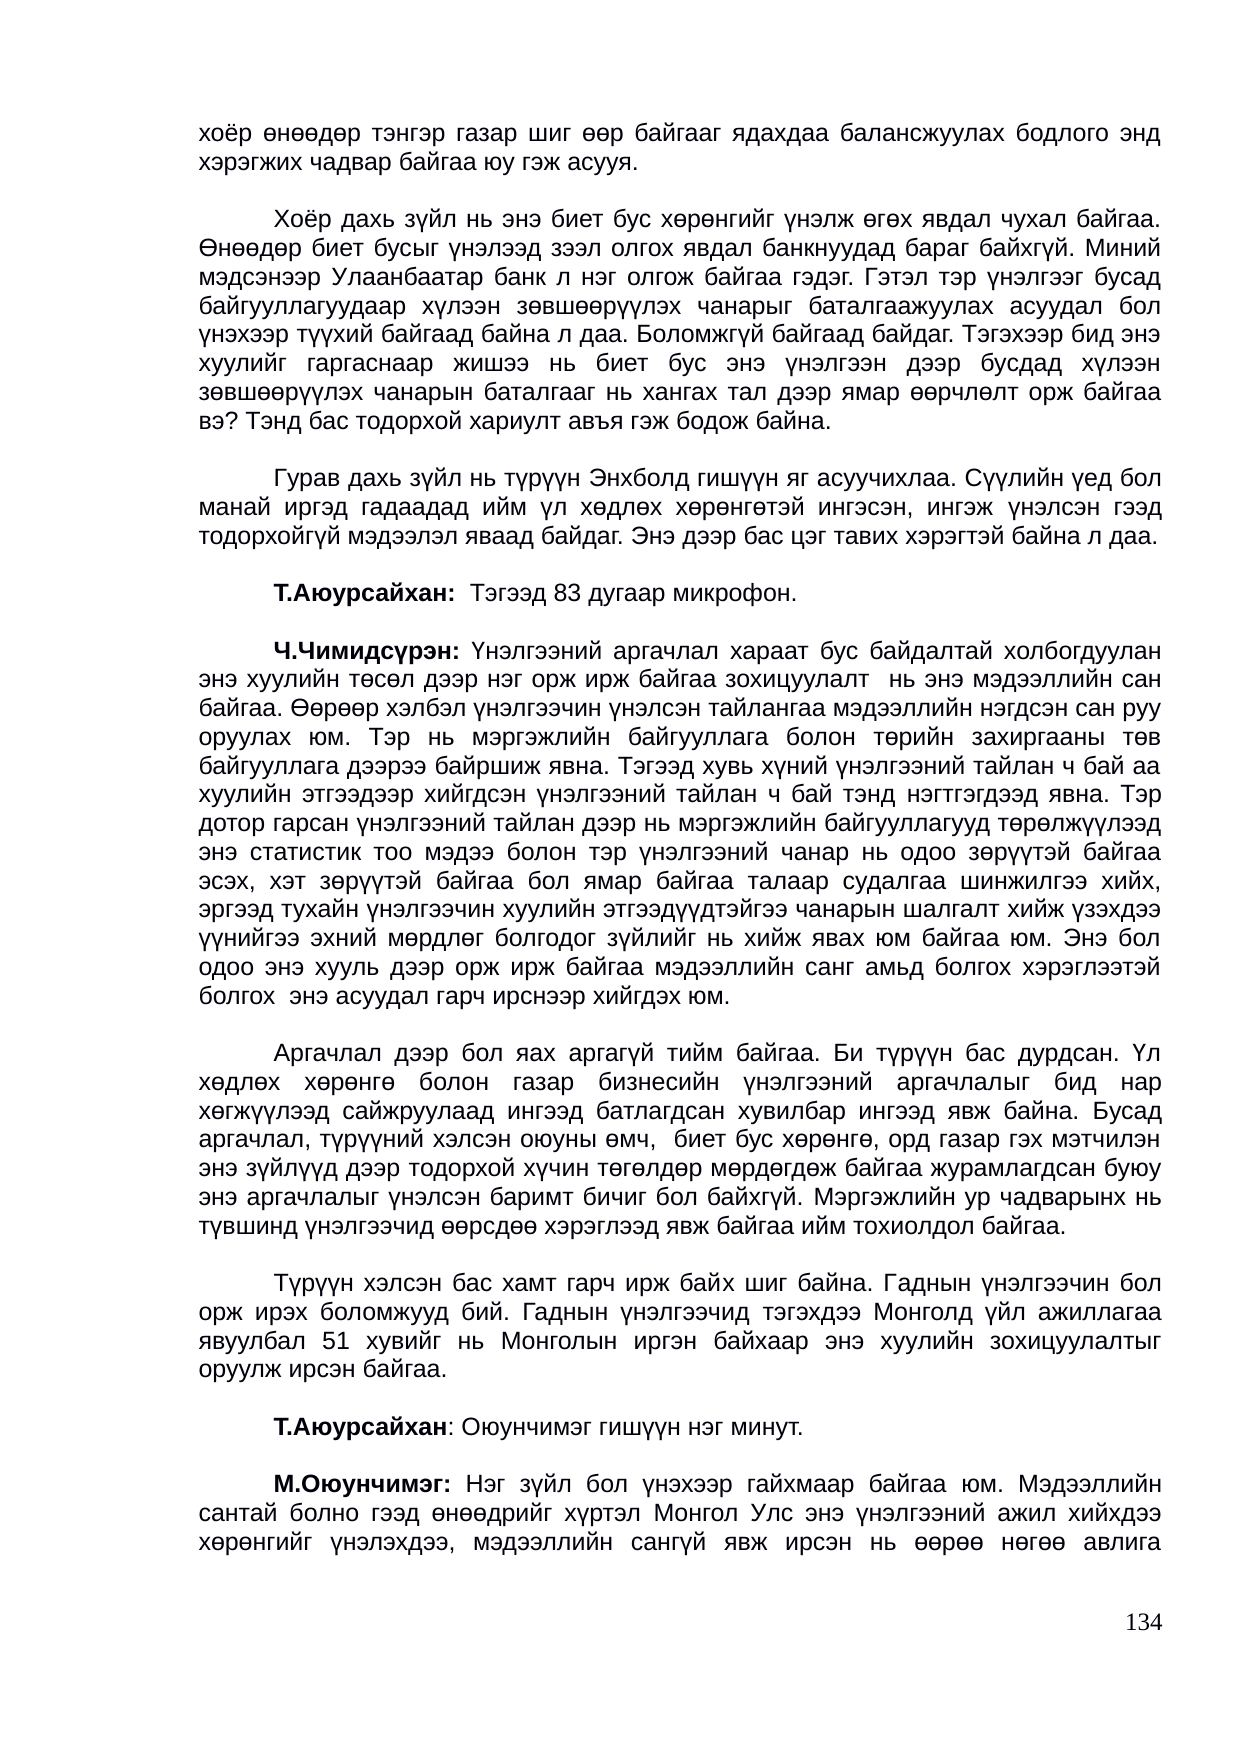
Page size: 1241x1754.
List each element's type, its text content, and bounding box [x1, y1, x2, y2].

text Түрүүн хэлсэн бас хамт гарч ирж байх шиг байна. Гаднын үнэлгээчин бол орж ирэх боломжууд бий. Гаднын үнэлгээчид тэгэхдээ Монголд үйл ажиллагаа явуулбал 51 хувийг нь Монголын иргэн байхаар энэ хуулийн зохицуулалтыг оруулж ирсэн байгаа. [198, 1268, 1162, 1383]
text Аргачлал дээр бол яах аргагүй тийм байгаа. Би түрүүн бас дурдсан. Үл хөдлөх хөрөнгө болон газар бизнесийн үнэлгээний аргачлалыг бид нар хөгжүүлээд сайжруулаад ингээд батлагдсан хувилбар ингээд явж байна. Бусад аргачлал, түрүүний хэлсэн оюуны өмч, биет бус хөрөнгө, орд газар гэх мэтчилэн энэ зүйлүүд дээр тодорхой хүчин төгөлдөр мөрдөгдөж байгаа журамлагдсан буюу энэ аргачлалыг үнэлсэн баримт бичиг бол байхгүй. Мэргэжлийн ур чадварынх нь түвшинд үнэлгээчид өөрсдөө хэрэглээд явж байгаа ийм тохиолдол байгаа. [198, 1038, 1162, 1239]
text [198, 1469, 1162, 1556]
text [198, 118, 1162, 176]
text Хоёр дахь зүйл нь энэ биет бус хөрөнгийг үнэлж өгөх явдал чухал байгаа. Өнөөдөр биет бусыг үнэлээд зээл олгох явдал банкнуудад бараг байхгүй. Миний мэдсэнээр Улаанбаатар банк л нэг олгож байгаа гэдэг. Гэтэл тэр үнэлгээг бусад байгууллагуудаар хүлээн зөвшөөрүүлэх чанарыг баталгаажуулах асуудал бол үнэхээр түүхий байгаад байна л даа. Боломжгүй байгаад байдаг. Тэгэхээр бид энэ хуулийг гаргаснаар жишээ нь биет бус энэ үнэлгээн дээр бусдад хүлээн зөвшөөрүүлэх чанарын баталгааг нь хангах тал дээр ямар өөрчлөлт орж байгаа вэ? Тэнд бас тодорхой хариулт авъя гэж бодож байна. [198, 204, 1162, 434]
text Ч.Чимидсүрэн: Үнэлгээний аргачлал хараат бус байдалтай холбогдуулан энэ хуулийн төсөл дээр нэг орж ирж байгаа зохицуулалт нь энэ мэдээллийн сан байгаа. Өөрөөр хэлбэл үнэлгээчин үнэлсэн тайлангаа мэдээллийн нэгдсэн сан руу оруулах юм. Тэр нь мэргэжлийн байгууллага болон төрийн захиргааны төв байгууллага дээрээ байршиж явна. Тэгээд хувь хүний үнэлгээний тайлан ч бай аа хуулийн этгээдээр хийгдсэн үнэлгээний тайлан ч бай тэнд нэгтгэгдээд явна. Тэр дотор гарсан үнэлгээний тайлан дээр нь мэргэжлийн байгууллагууд төрөлжүүлээд энэ статистик тоо мэдээ болон тэр үнэлгээний чанар нь одоо зөрүүтэй байгаа эсэх, хэт зөрүүтэй байгаа бол ямар байгаа талаар судалгаа шинжилгээ хийх, эргээд тухайн үнэлгээчин хуулийн этгээдүүдтэйгээ чанарын шалгалт хийж үзэхдээ үүнийгээ эхний мөрдлөг болгодог зүйлийг нь хийж явах юм байгаа юм. Энэ бол одоо энэ хууль дээр орж ирж байгаа мэдээллийн санг амьд болгох хэрэглээтэй болгох энэ асуудал гарч ирснээр хийгдэх юм. [198, 636, 1162, 1009]
text Т.Аюурсайхан: Тэгээд 83 дугаар микрофон. [198, 578, 1162, 607]
text Гурав дахь зүйл нь түрүүн Энхболд гишүүн яг асуучихлаа. Сүүлийн үед бол манай иргэд гадаадад ийм үл хөдлөх хөрөнгөтэй ингэсэн, ингэж үнэлсэн гээд тодорхойгүй мэдээлэл яваад байдаг. Энэ дээр бас цэг тавих хэрэгтэй байна л даа. [198, 463, 1162, 549]
text Т.Аюурсайхан: Оюунчимэг гишүүн нэг минут. [198, 1412, 1162, 1441]
